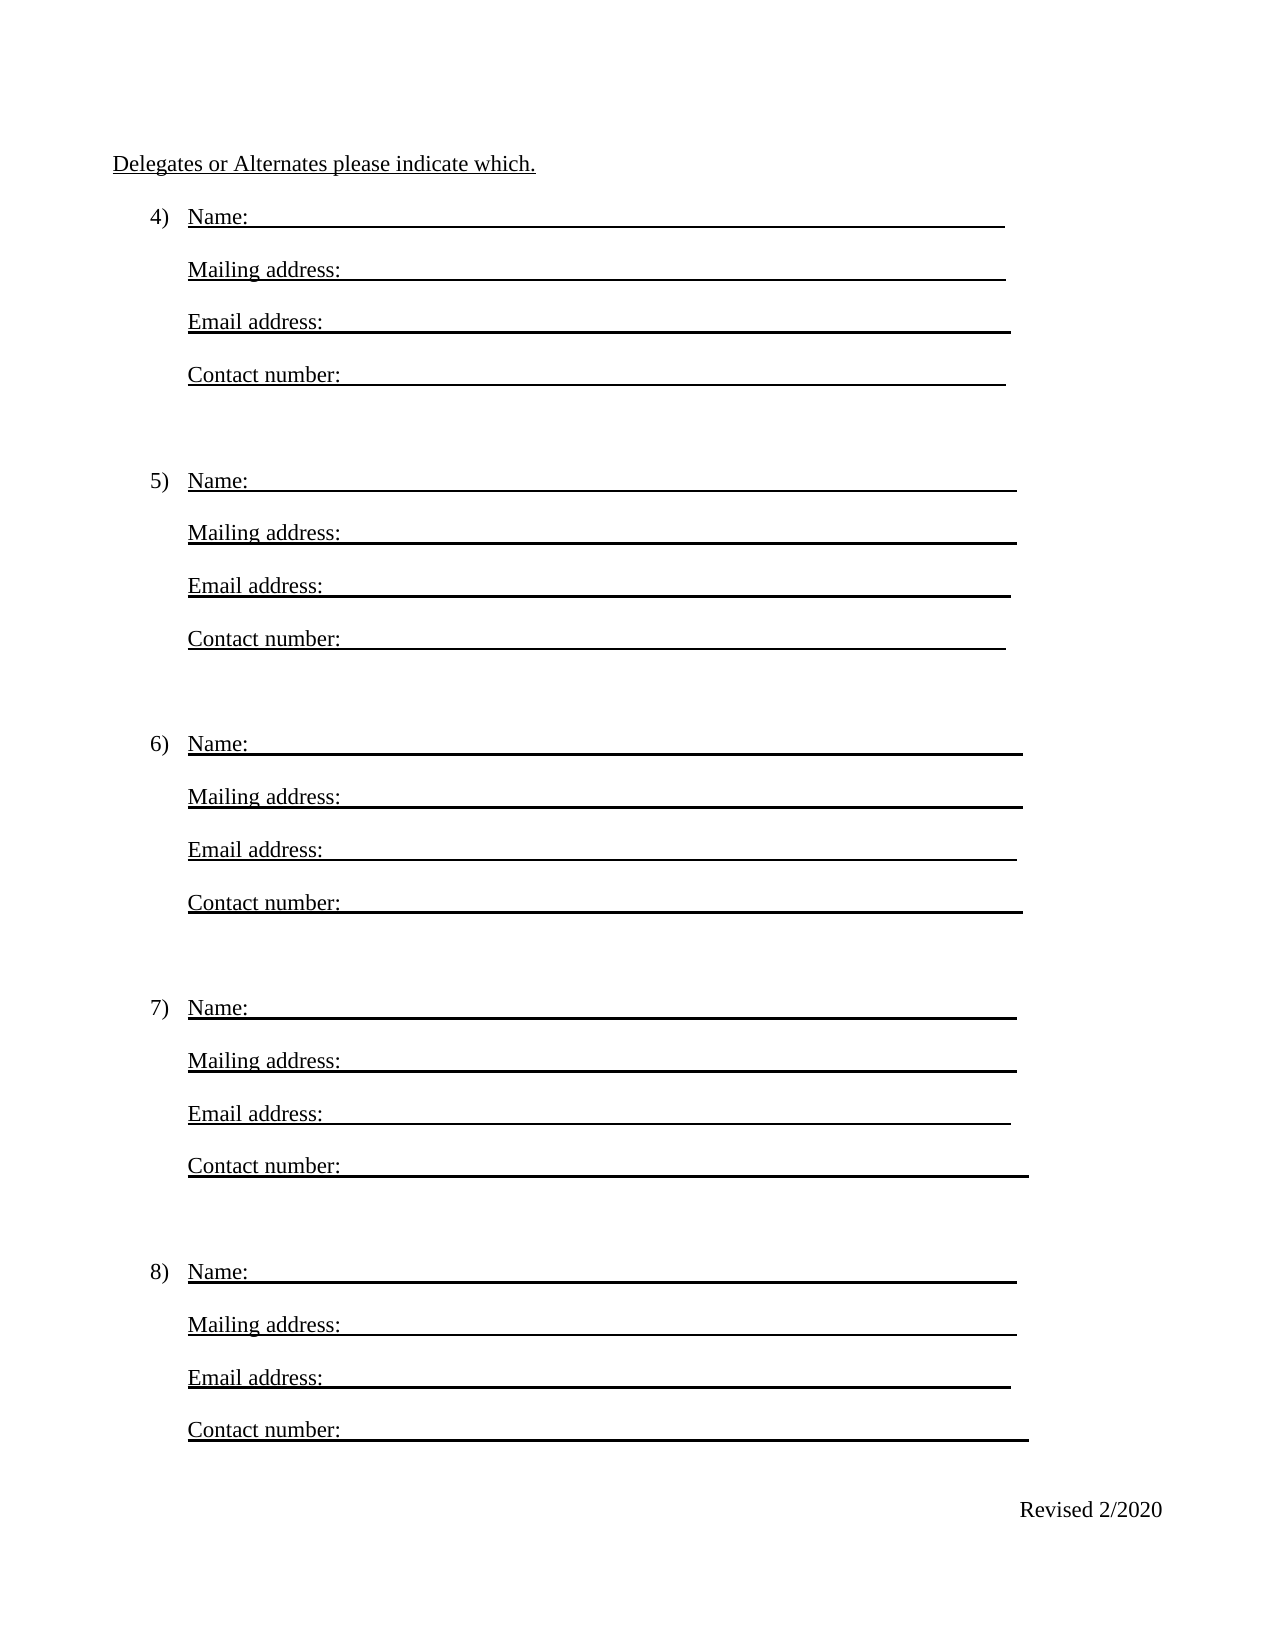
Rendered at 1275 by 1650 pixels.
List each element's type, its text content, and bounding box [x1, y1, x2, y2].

text Mailing address: [187, 783, 1162, 809]
text Email address: [187, 836, 1162, 862]
text Contact number: [187, 361, 1162, 387]
text Email address: [187, 572, 1162, 598]
text Delegates or Alternates please indicate which. [112, 150, 1162, 176]
text Mailing address: [187, 519, 1162, 546]
text Contact number: [187, 1416, 1162, 1443]
text Email address: [187, 308, 1162, 334]
text Contact number: [187, 1152, 1162, 1179]
list Name: [150, 203, 1162, 229]
text Contact number: [187, 889, 1162, 915]
text Mailing address: [187, 256, 1162, 282]
text Email address: [187, 1364, 1162, 1390]
list Name: [150, 994, 1162, 1021]
text Mailing address: [187, 1047, 1162, 1073]
text Contact number: [187, 625, 1162, 651]
list Name: [150, 467, 1162, 493]
list Name: [150, 1258, 1162, 1284]
list Name: [150, 731, 1162, 757]
text Email address: [187, 1100, 1162, 1126]
text Mailing address: [187, 1311, 1162, 1337]
